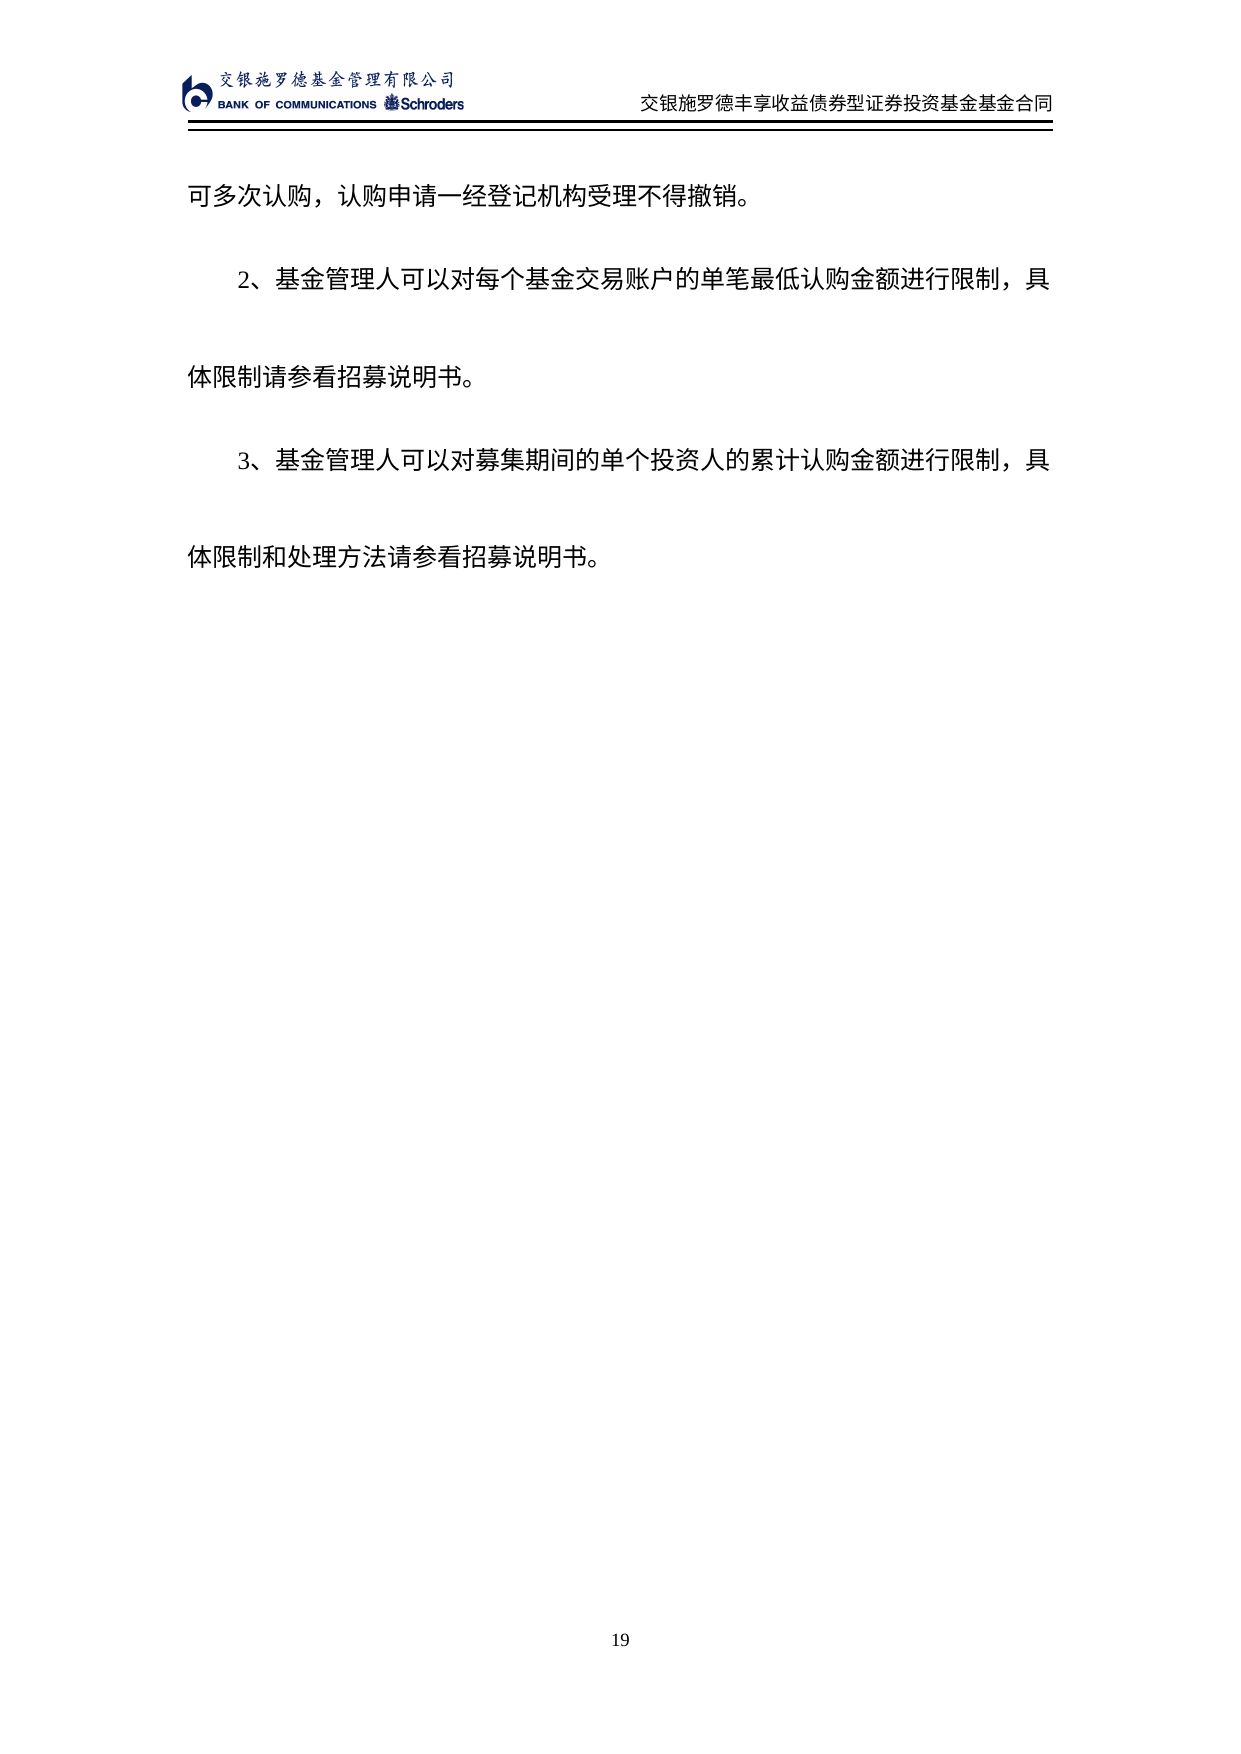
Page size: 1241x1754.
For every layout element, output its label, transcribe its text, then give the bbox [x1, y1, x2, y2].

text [187, 162, 1053, 227]
picture [182, 71, 464, 112]
text 2、基金管理人可以对每个基金交易账户的单笔最低认购金额进行限制，具体限制请参看招募说明书。 [187, 245, 1053, 408]
text 3、基金管理人可以对募集期间的单个投资人的累计认购金额进行限制，具体限制和处理方法请参看招募说明书。 [187, 426, 1053, 588]
